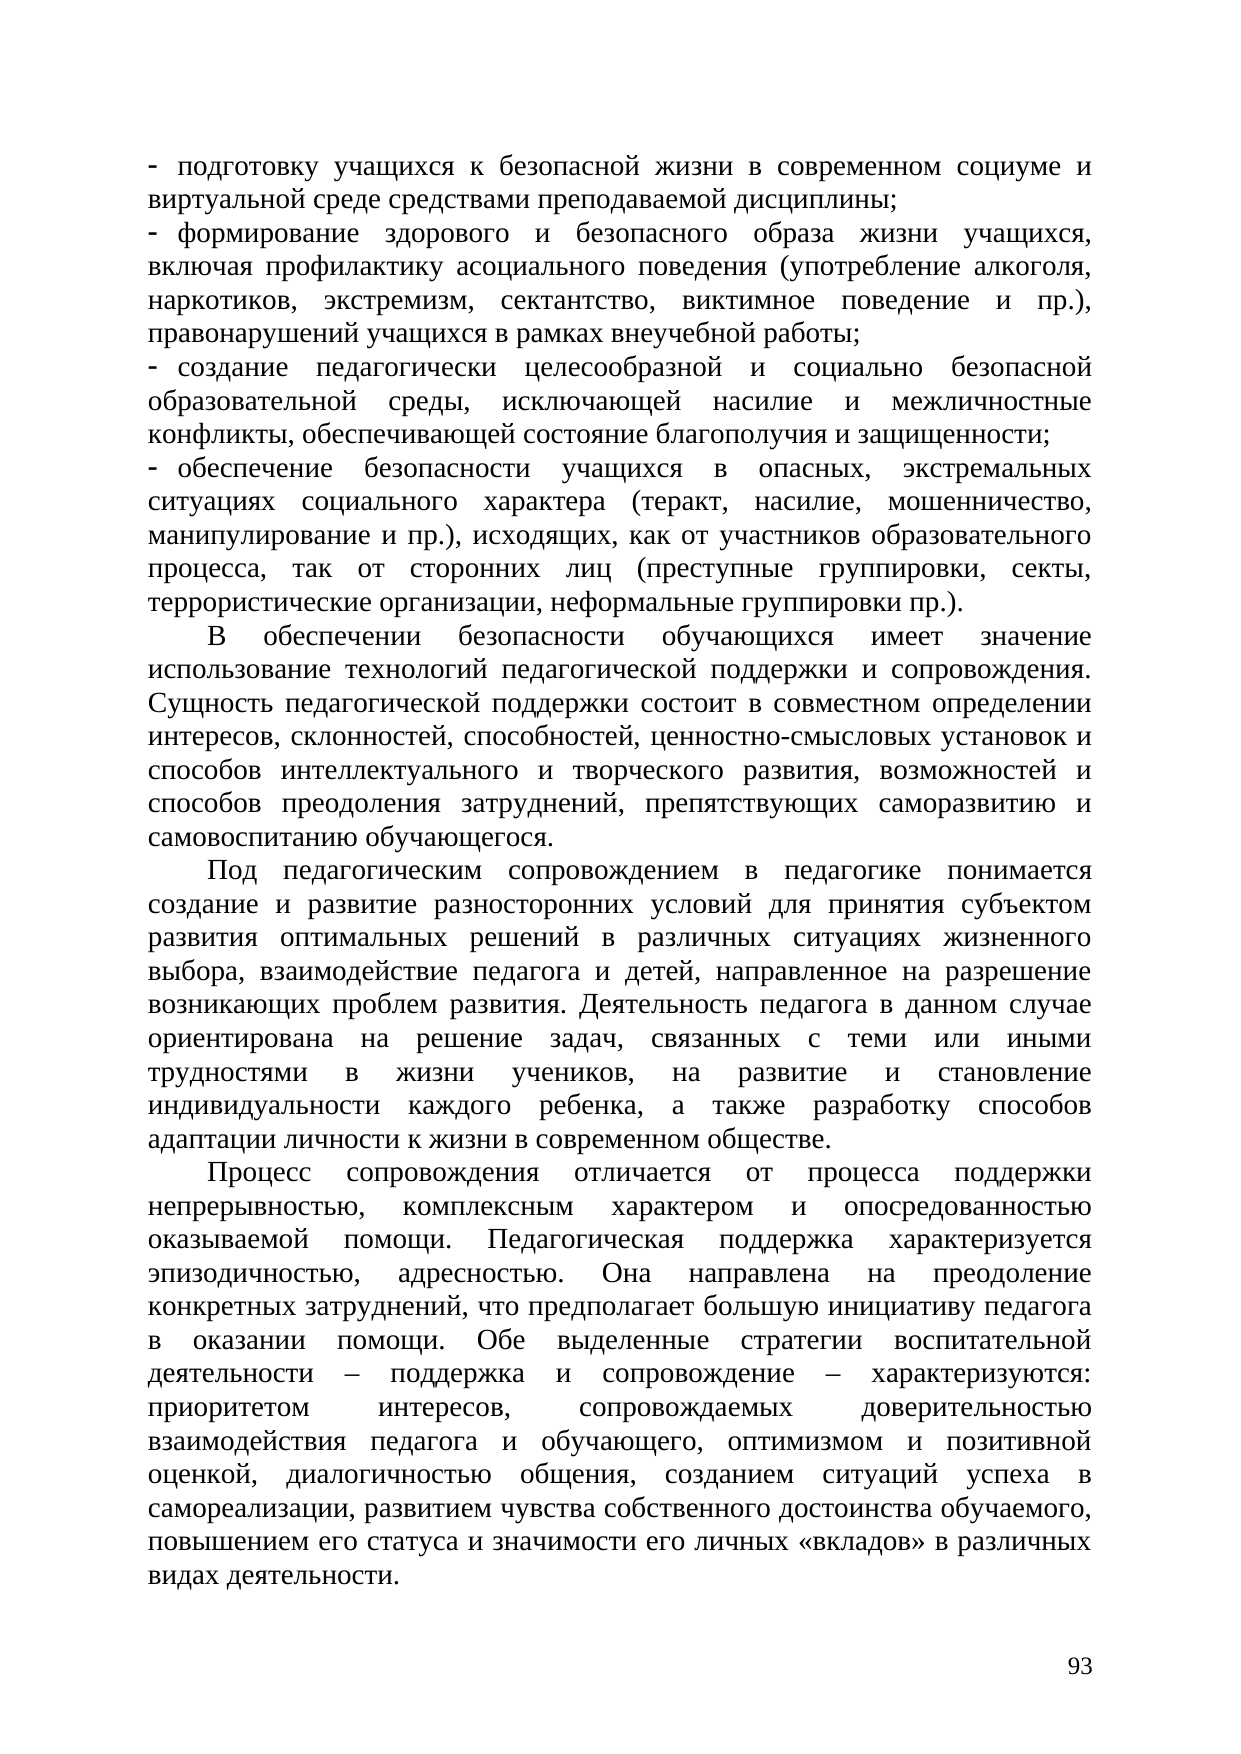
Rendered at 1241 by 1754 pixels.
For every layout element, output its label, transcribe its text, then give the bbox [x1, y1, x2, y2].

list Процесс сопровождения отличается от процесса поддержки непрерывностью, комплексным характером и опосредованностью оказываемой помощи. Педагогическая поддержка характеризуется эпизодичностью, адресностью. Она направлена на преодоление конкретных затруднений, что предполагает большую инициативу педагога в оказании помощи. Обе выделенные стратегии воспитательной деятельности – поддержка и сопровождение – характеризуются: приоритетом интересов, сопровождаемых доверительностью взаимодействия педагога и обучающего, оптимизмом и позитивной оценкой, диалогичностью общения, созданием ситуаций успеха в самореализации, развитием чувства собственного достоинства обучаемого, повышением его статуса и значимости его личных «вкладов» в различных видах деятельности. [148, 1154, 1092, 1590]
list формирование здорового и безопасного образа жизни учащихся, включая профилактику асоциального поведения (употребление алкоголя, наркотиков, экстремизм, сектантство, виктимное поведение и пр.), правонарушений учащихся в рамках внеучебной работы; [148, 215, 1092, 349]
list В обеспечении безопасности обучающихся имеет значение использование технологий педагогической поддержки и сопровождения. Сущность педагогической поддержки состоит в совместном определении интересов, склонностей, способностей, ценностно-смысловых установок и способов интеллектуального и творческого развития, возможностей и способов преодоления затруднений, препятствующих саморазвитию и самовоспитанию обучающегося. [148, 618, 1092, 852]
list создание педагогически целесообразной и социально безопасной образовательной среды, исключающей насилие и межличностные конфликты, обеспечивающей состояние благополучия и защищенности; [148, 349, 1092, 450]
list обеспечение безопасности учащихся в опасных, экстремальных ситуациях социального характера (теракт, насилие, мошенничество, манипулирование и пр.), исходящих, как от участников образовательного процесса, так от сторонних лиц (преступные группировки, секты, террористические организации, неформальные группировки пр.). [148, 450, 1092, 618]
list Под педагогическим сопровождением в педагогике понимается создание и развитие разносторонних условий для принятия субъектом развития оптимальных решений в различных ситуациях жизненного выбора, взаимодействие педагога и детей, направленное на разрешение возникающих проблем развития. Деятельность педагога в данном случае ориентирована на решение задач, связанных с теми или иными трудностями в жизни учеников, на развитие и становление индивидуальности каждого ребенка, а также разработку способов адаптации личности к жизни в современном обществе. [148, 852, 1092, 1154]
list подготовку учащихся к безопасной жизни в современном социуме и виртуальной среде средствами преподаваемой дисциплины; [148, 148, 1092, 215]
